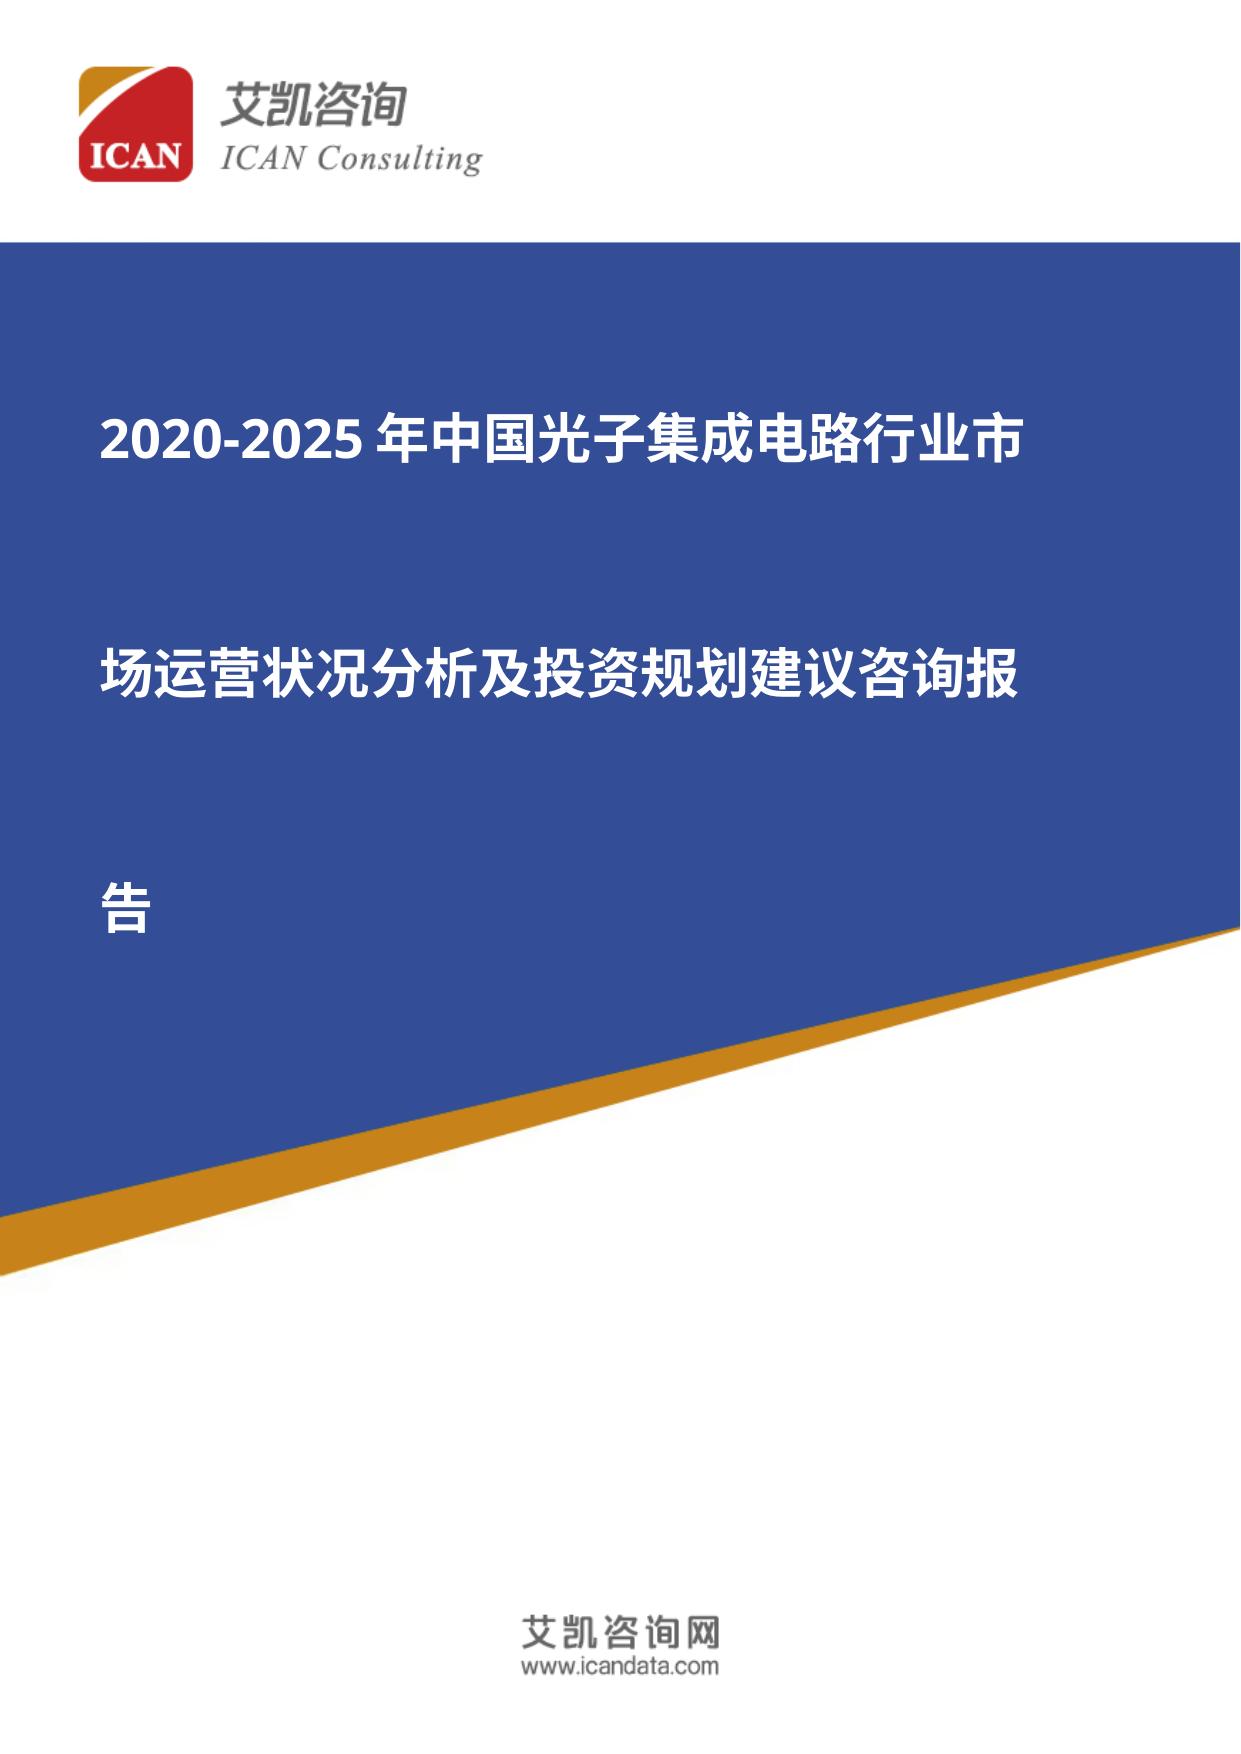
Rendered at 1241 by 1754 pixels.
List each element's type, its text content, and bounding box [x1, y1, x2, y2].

picture [0, 5, 1241, 1754]
subtitle 2020-2025年中国光子集成电路行业市场运营状况分析及投资规划建议咨询报告 [99, 386, 1053, 953]
